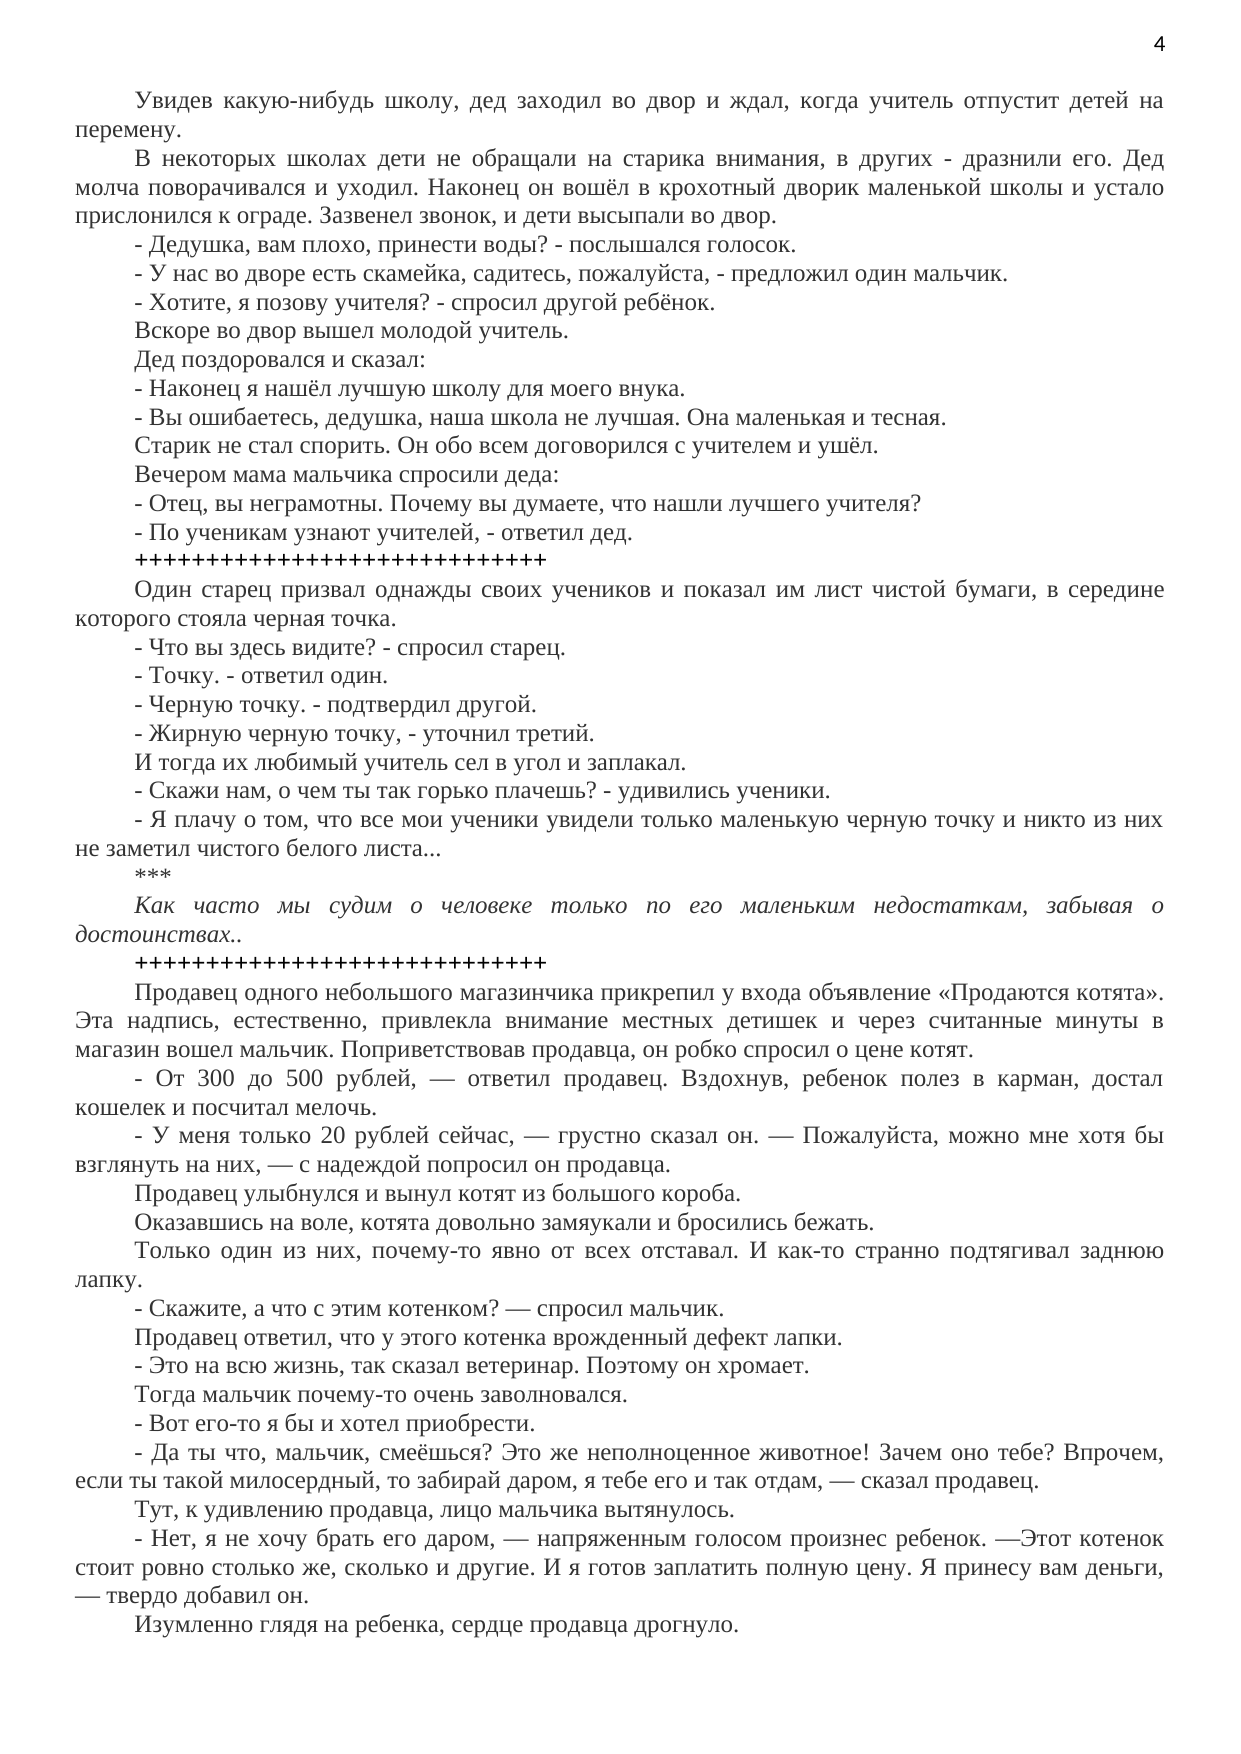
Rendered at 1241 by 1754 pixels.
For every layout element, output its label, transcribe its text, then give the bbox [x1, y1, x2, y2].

text - Вы ошибаетесь, дедушка, наша школа не лучшая. Она маленькая и тесная. [75, 402, 1165, 431]
text - Я плачу о том, что все мои ученики увидели только маленькую черную точку и никто из них не заметил чистого белого листа... [75, 804, 1165, 862]
text - Нет, я не хочу брать его даром, — напряженным голосом произнес ребенок. —Этот котенок стоит ровно столько же, сколько и другие. И я готов заплатить полную цену. Я принесу вам деньги, — твердо добавил он. [75, 1523, 1165, 1609]
text - Отец, вы неграмотны. Почему вы думаете, что нашли лучшего учителя? [75, 488, 1165, 517]
text Старик не стал спорить. Он обо всем договорился с учителем и ушёл. [75, 431, 1165, 459]
text - Точку. - ответил один. [75, 661, 1165, 689]
text +++++++++++++++++++++++++++++ [75, 546, 1165, 574]
text - Скажите, а что с этим котенком? — спросил мальчик. [75, 1293, 1165, 1322]
text - Вот его-то я бы и хотел приобрести. [75, 1408, 1165, 1437]
text Как часто мы судим о человеке только по его маленьким недостаткам, забывая о достоинствах.. [75, 891, 1165, 948]
text Тут, к удивлению продавца, лицо мальчика вытянулось. [75, 1494, 1165, 1523]
text - Хотите, я позову учителя? - спросил другой ребёнок. [75, 287, 1165, 316]
text Продавец улыбнулся и вынул котят из большого короба. [75, 1178, 1165, 1207]
text - Дедушка, вам плохо, принести воды? - послышался голосок. [75, 229, 1165, 258]
text - У меня только 20 рублей сейчас, — грустно сказал он. — Пожалуйста, можно мне хотя бы взглянуть на них, — с надеждой попросил он продавца. [75, 1121, 1165, 1178]
text Продавец одного небольшого магазинчика прикрепил у входа объявление «Продаются котята». Эта надпись, естественно, привлекла внимание местных детишек и через считанные минуты в магазин вошел мальчик. Поприветствовав продавца, он робко спросил о цене котят. [75, 977, 1165, 1063]
text - Скажи нам, о чем ты так горько плачешь? - удивились ученики. [75, 776, 1165, 804]
text Вечером мама мальчика спросили деда: [75, 459, 1165, 488]
text Только один из них, почему-то явно от всех отставал. И как-то странно подтягивал заднюю лапку. [75, 1236, 1165, 1293]
text - От 300 до 500 рублей, — ответил продавец. Вздохнув, ребенок полез в карман, достал кошелек и посчитал мелочь. [75, 1063, 1165, 1121]
text Один старец призвал однажды своих учеников и показал им лист чистой бумаги, в середине которого стояла черная точка. [75, 574, 1165, 632]
text - У нас во дворе есть скамейка, садитесь, пожалуйста, - предложил один мальчик. [75, 258, 1165, 287]
text - Да ты что, мальчик, смеёшься? Это же неполноценное животное! Зачем оно тебе? Впрочем, если ты такой милосердный, то забирай даром, я тебе его и так отдам, — сказал продавец. [75, 1437, 1165, 1494]
text - Наконец я нашёл лучшую школу для моего внука. [75, 373, 1165, 402]
text - Что вы здесь видите? - спросил старец. [75, 632, 1165, 661]
text +++++++++++++++++++++++++++++ [75, 948, 1165, 977]
text Продавец ответил, что у этого котенка врожденный дефект лапки. [75, 1322, 1165, 1351]
text - Это на всю жизнь, так сказал ветеринар. Поэтому он хромает. [75, 1351, 1165, 1379]
text *** [75, 862, 1165, 891]
text Изумленно глядя на ребенка, сердце продавца дрогнуло. [75, 1609, 1165, 1638]
text - По ученикам узнают учителей, - ответил дед. [75, 517, 1165, 546]
text Увидев какую-нибудь школу, дед заходил во двор и ждал, когда учитель отпустит детей на перемену. [75, 86, 1165, 143]
text Тогда мальчик почему-то очень заволновался. [75, 1379, 1165, 1408]
text - Черную точку. - подтвердил другой. [75, 689, 1165, 718]
text И тогда их любимый учитель сел в угол и заплакал. [75, 747, 1165, 776]
text Вскоре во двор вышел молодой учитель. [75, 316, 1165, 344]
text В некоторых школах дети не обращали на старика внимания, в других - дразнили его. Дед молча поворачивался и уходил. Наконец он вошёл в крохотный дворик маленькой школы и устало прислонился к ограде. Зазвенел звонок, и дети высыпали во двор. [75, 143, 1165, 229]
text - Жирную черную точку, - уточнил третий. [75, 718, 1165, 747]
text Оказавшись на воле, котята довольно замяукали и бросились бежать. [75, 1207, 1165, 1236]
text Дед поздоровался и сказал: [75, 344, 1165, 373]
